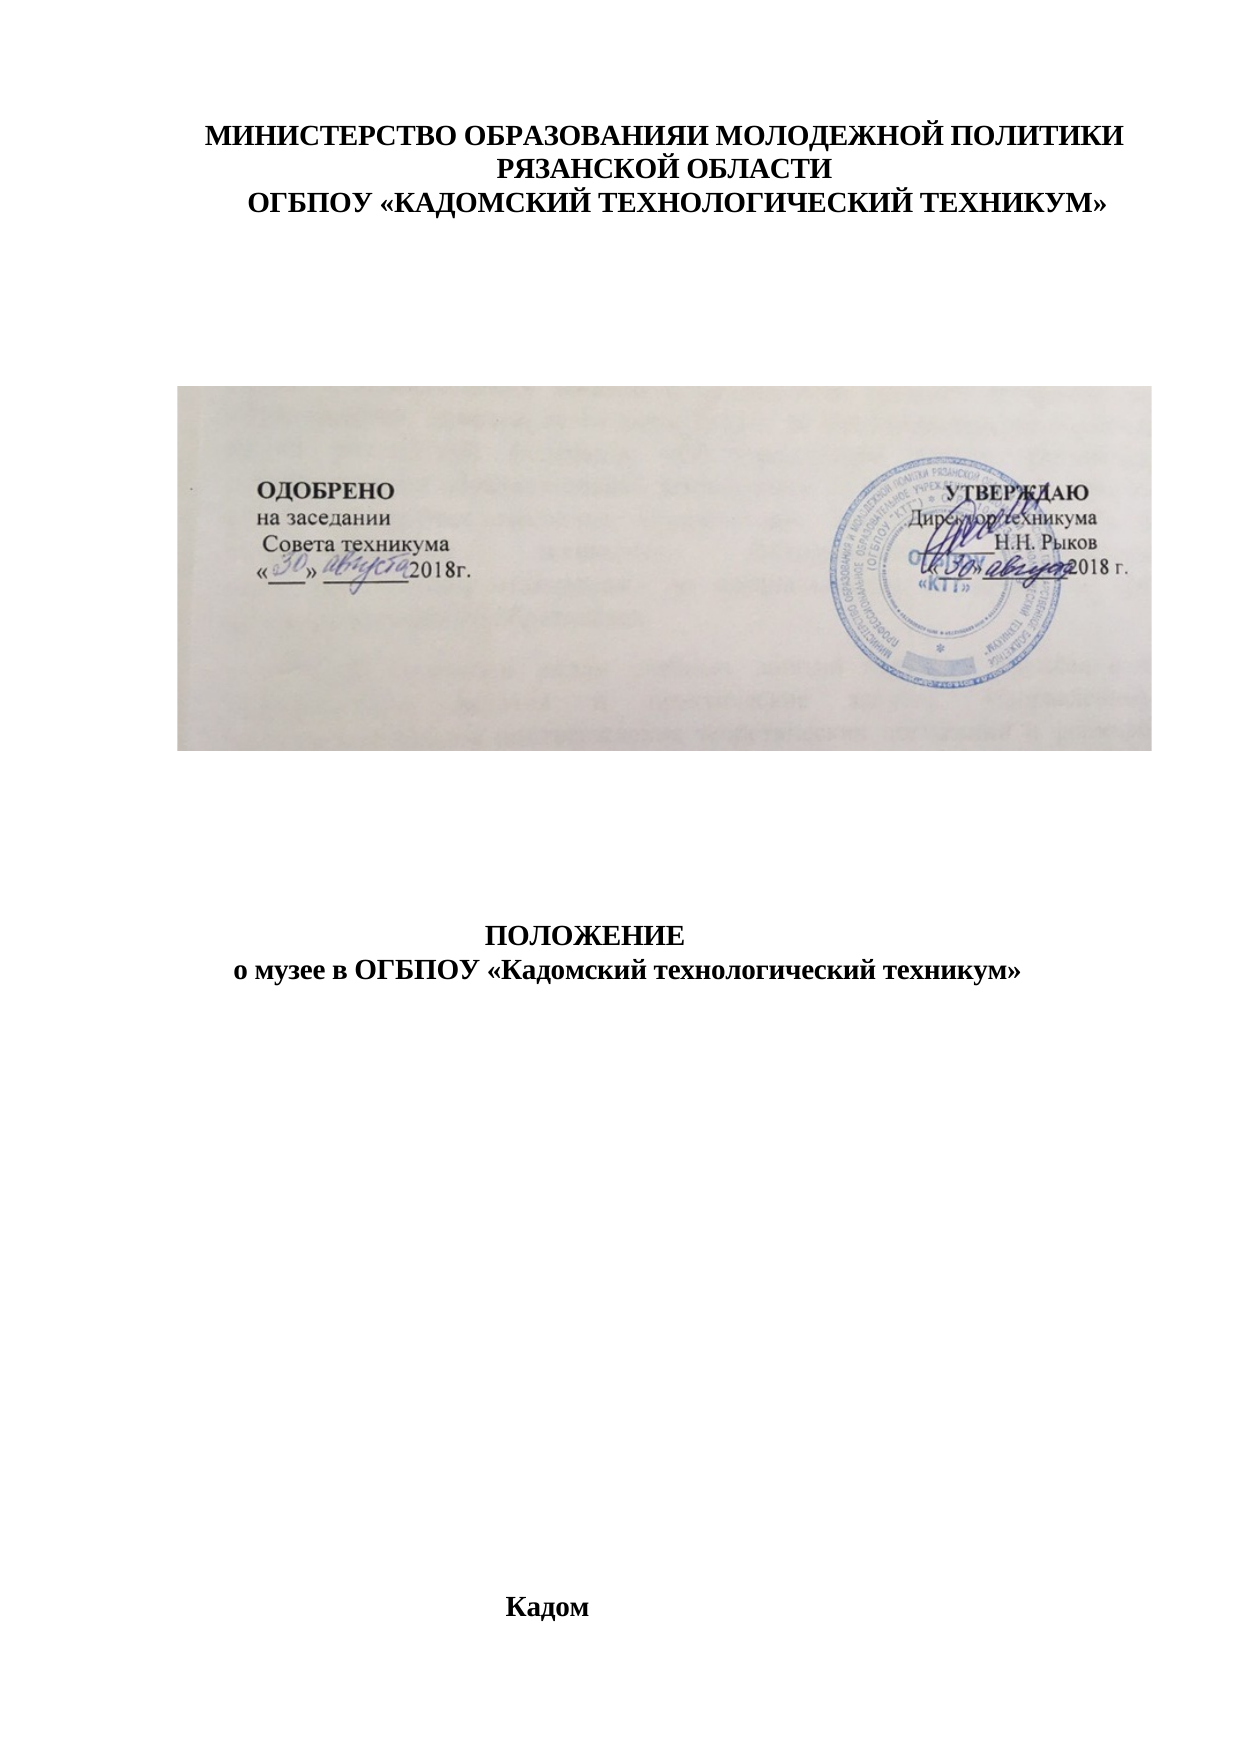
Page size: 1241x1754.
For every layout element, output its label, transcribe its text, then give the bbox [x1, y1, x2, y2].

text о музее в ОГБПОУ «Кадомский технологический техникум» [177, 952, 1152, 986]
picture [177, 386, 1152, 751]
text ОГБПОУ «КАДОМСКИЙ ТЕХНОЛОГИЧЕСКИЙ ТЕХНИКУМ» [177, 185, 1152, 219]
text МИНИСТЕРСТВО ОБРАЗОВАНИЯИ МОЛОДЕЖНОЙ ПОЛИТИКИ РЯЗАНСКОЙ ОБЛАСТИ [177, 118, 1152, 185]
text Кадом [177, 1589, 1152, 1623]
text ПОЛОЖЕНИЕ [177, 918, 1152, 952]
